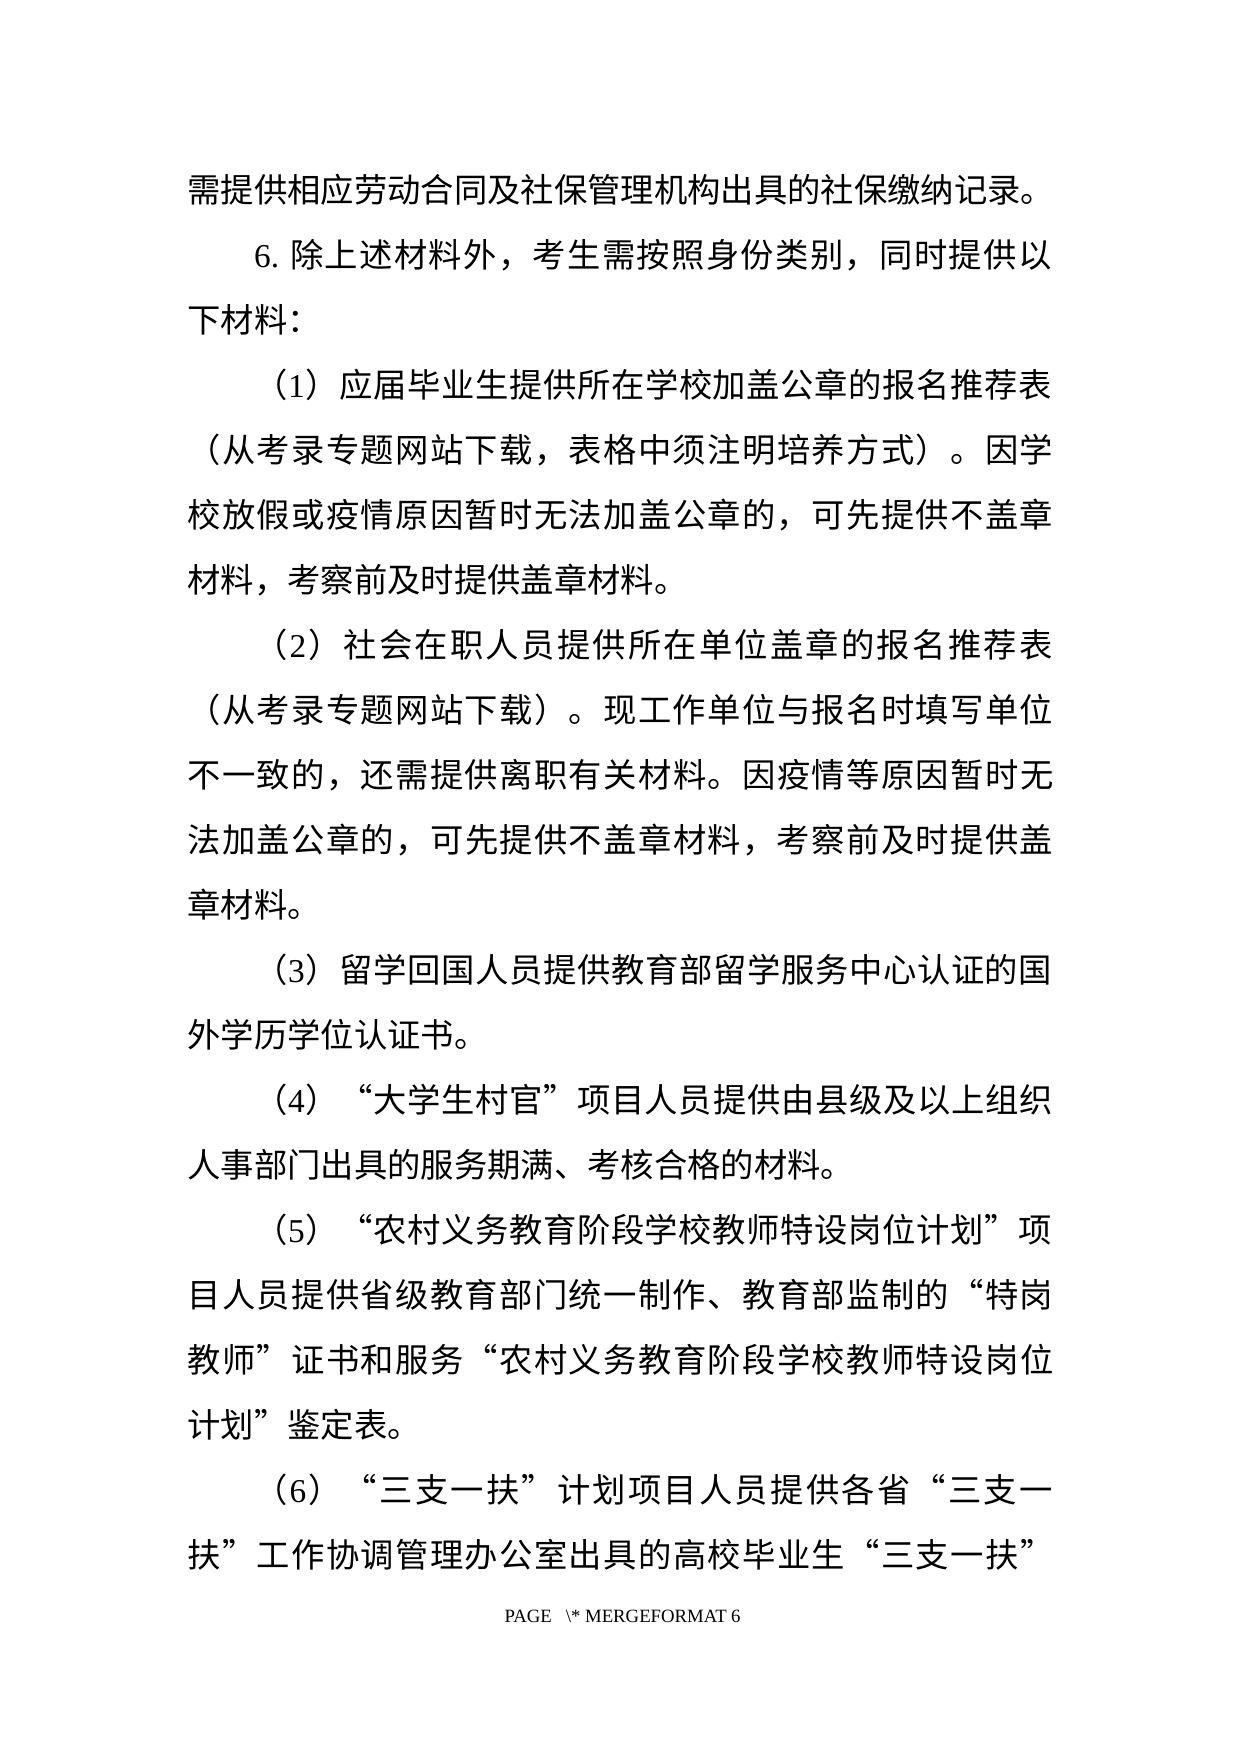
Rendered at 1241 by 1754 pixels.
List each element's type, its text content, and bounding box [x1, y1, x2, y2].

text （4）“大学生村官”项目人员提供由县级及以上组织人事部门出具的服务期满、考核合格的材料。 [187, 1065, 1053, 1195]
text （5）“农村义务教育阶段学校教师特设岗位计划”项目人员提供省级教育部门统一制作、教育部监制的“特岗教师”证书和服务“农村义务教育阶段学校教师特设岗位计划”鉴定表。 [187, 1195, 1053, 1455]
text （1）应届毕业生提供所在学校加盖公章的报名推荐表（从考录专题网站下载，表格中须注明培养方式）。因学校放假或疫情原因暂时无法加盖公章的，可先提供不盖章材料，考察前及时提供盖章材料。 [187, 350, 1053, 610]
text （3）留学回国人员提供教育部留学服务中心认证的国外学历学位认证书。 [187, 935, 1053, 1065]
text （2）社会在职人员提供所在单位盖章的报名推荐表（从考录专题网站下载）。现工作单位与报名时填写单位不一致的，还需提供离职有关材料。因疫情等原因暂时无法加盖公章的，可先提供不盖章材料，考察前及时提供盖章材料。 [187, 610, 1053, 935]
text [187, 155, 1053, 220]
text 6. 除上述材料外，考生需按照身份类别，同时提供以下材料： [187, 220, 1053, 350]
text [187, 1455, 1053, 1585]
